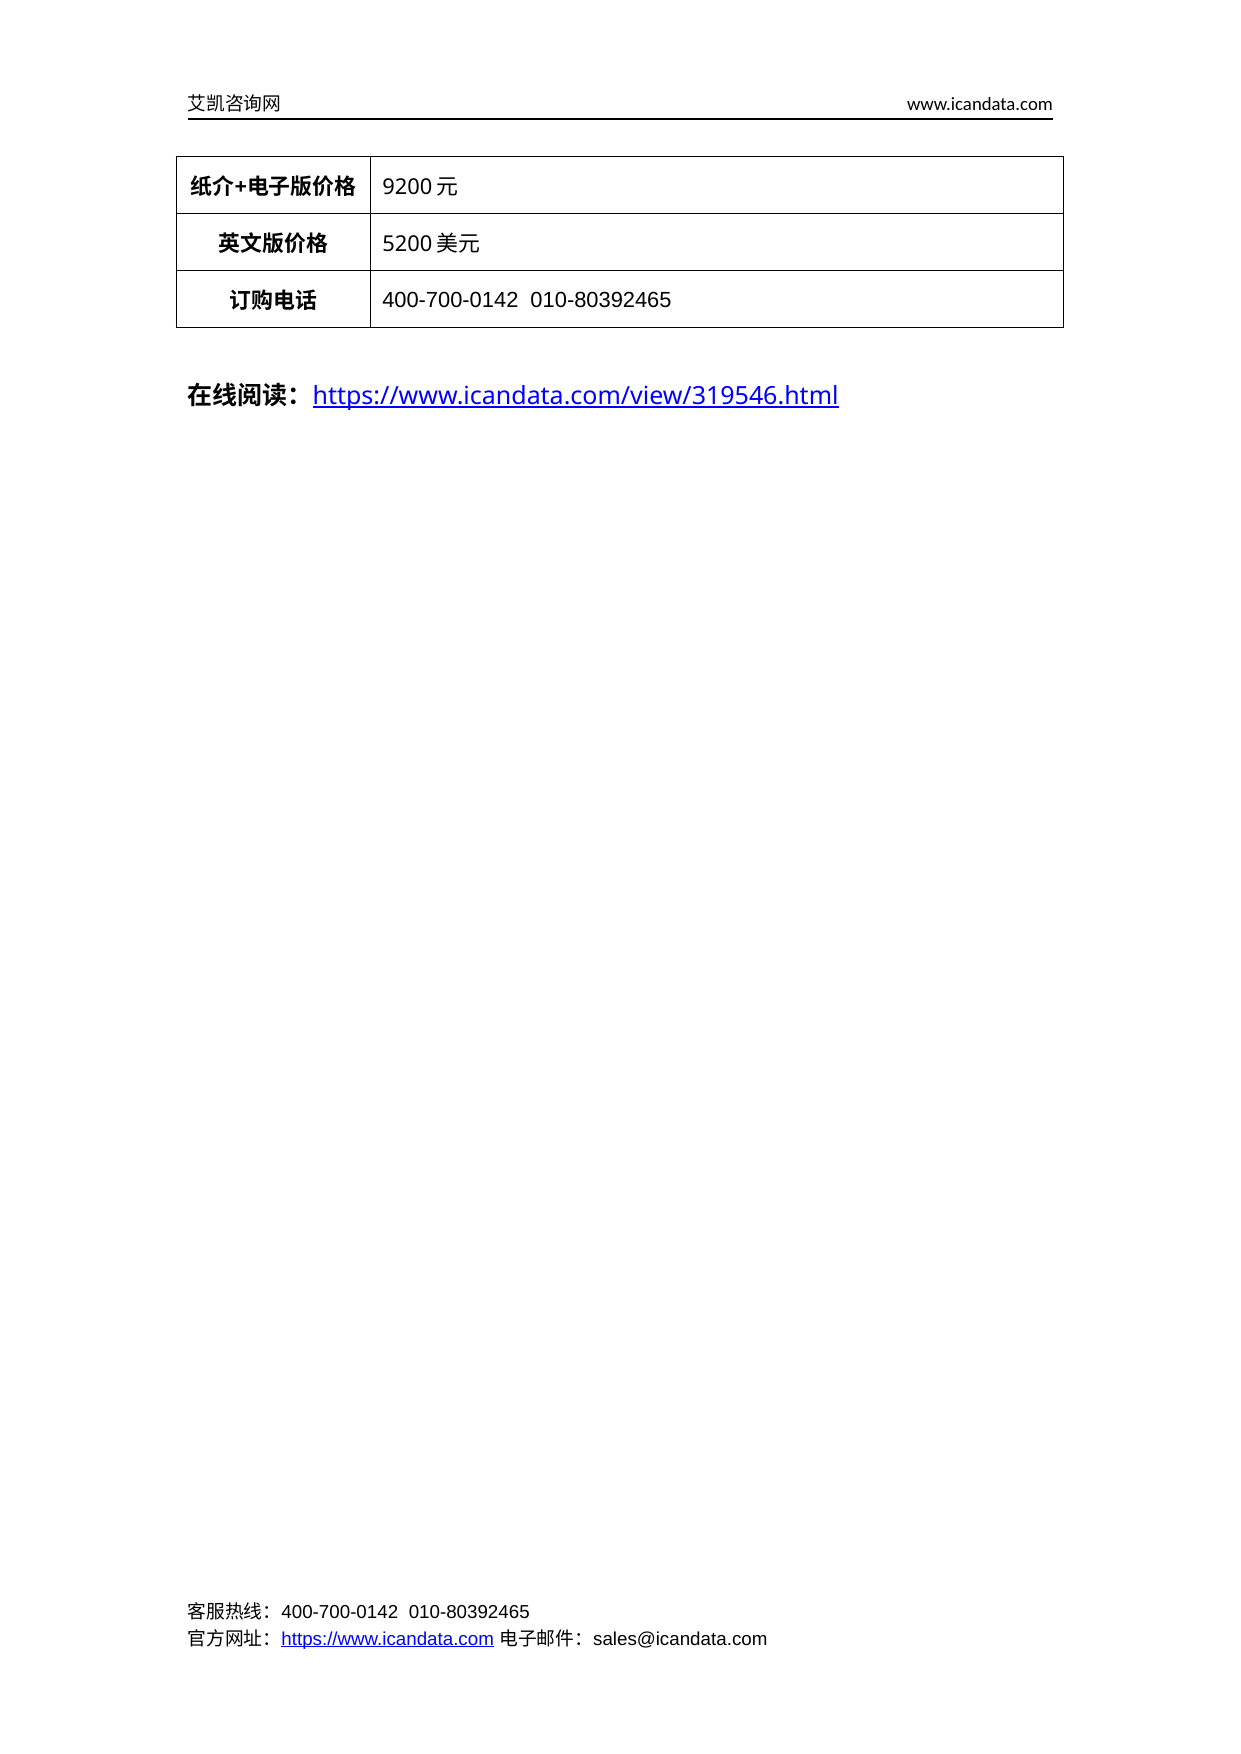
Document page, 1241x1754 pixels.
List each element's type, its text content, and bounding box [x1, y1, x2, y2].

table_cell 9200元 [371, 157, 1063, 213]
text 在线阅读：https://www.icandata.com/view/319546.html [187, 361, 1053, 426]
table_cell 订购电话 [177, 271, 370, 327]
table_cell 5200美元 [371, 214, 1063, 270]
table_cell 英文版价格 [177, 214, 370, 270]
table_cell 纸介+电子版价格 [177, 157, 370, 213]
table_cell 400-700-0142 010-80392465 [371, 271, 1063, 327]
